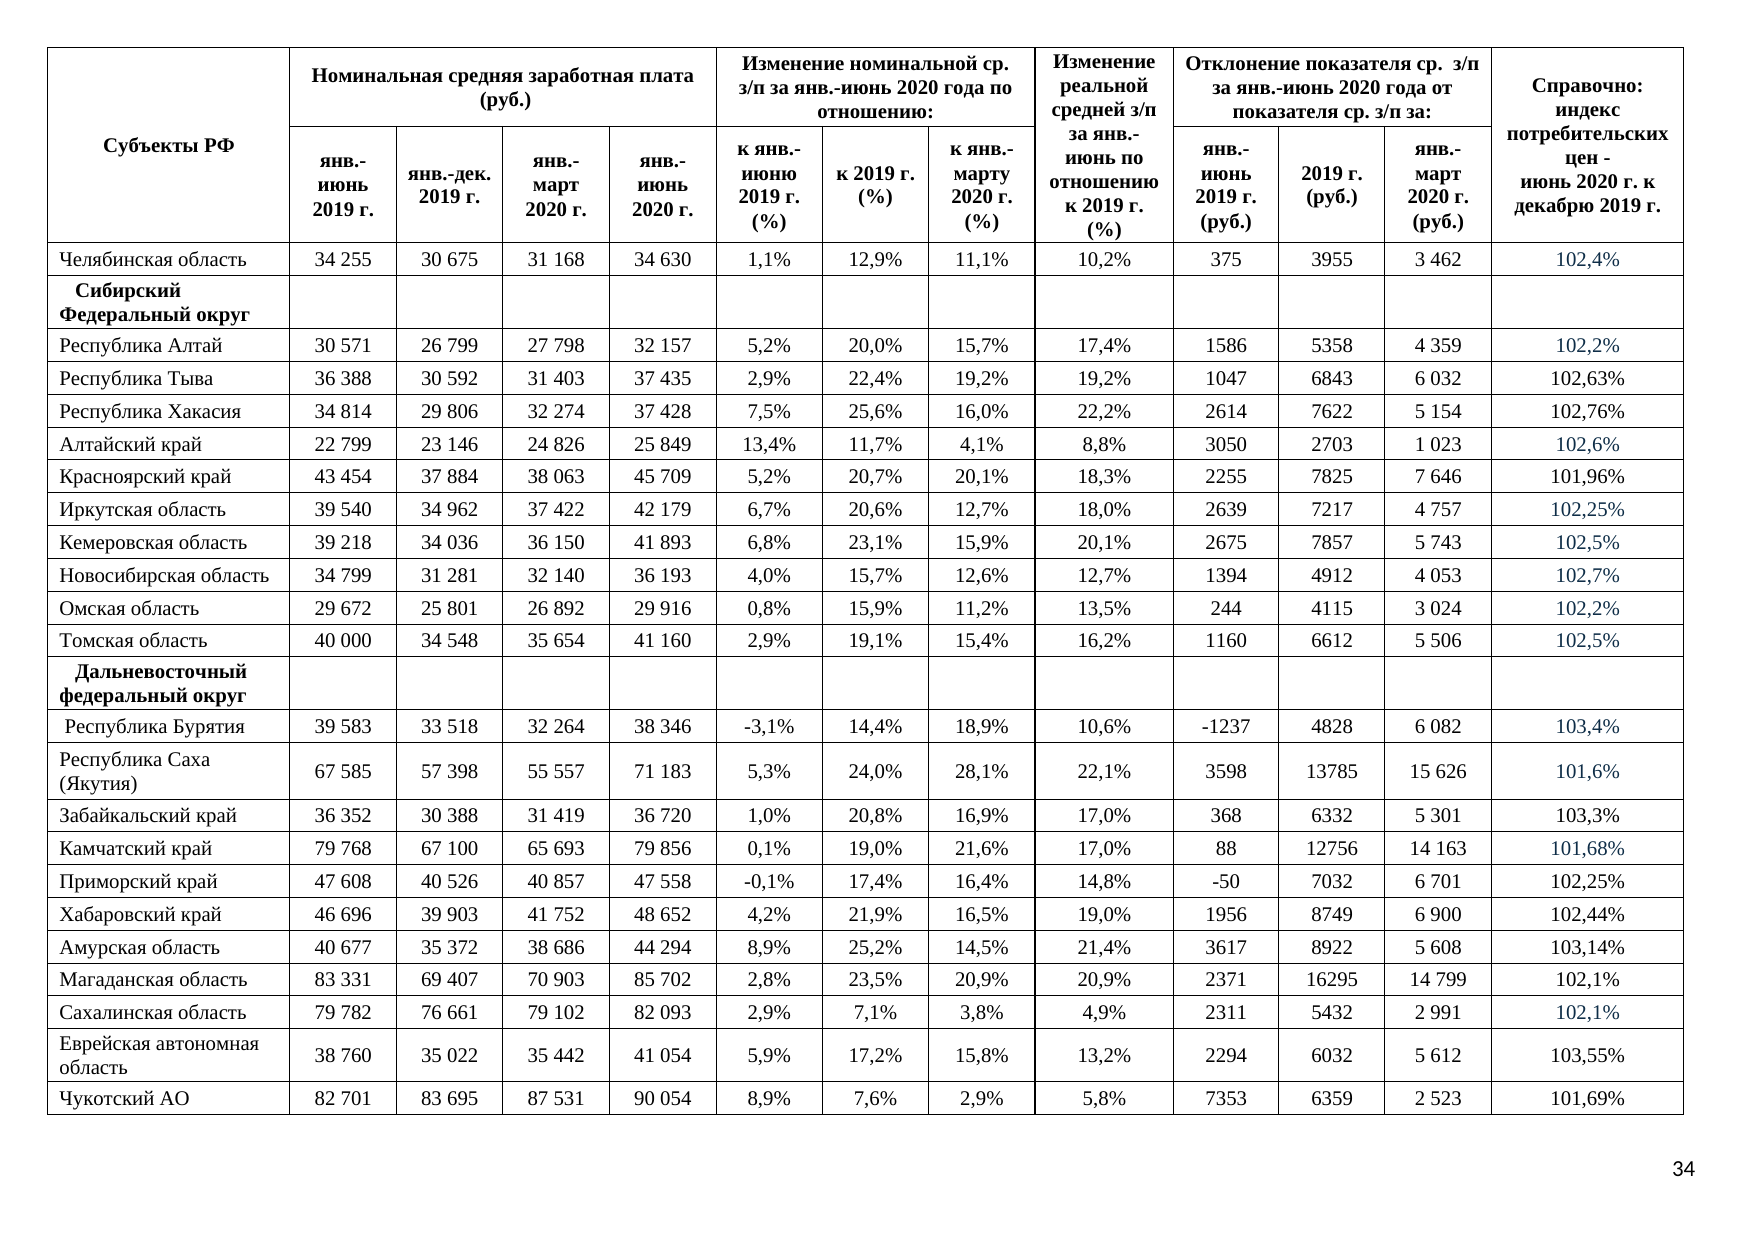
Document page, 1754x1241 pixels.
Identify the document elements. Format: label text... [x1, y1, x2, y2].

table_cell Новосибирская область [48, 559, 289, 591]
table_cell 103,4% [1492, 710, 1683, 742]
table_cell 6,7% [717, 493, 822, 525]
table_cell 57 398 [397, 743, 502, 798]
table_cell 4828 [1279, 710, 1384, 742]
table_cell 102,7% [1492, 559, 1683, 591]
table_cell 5,3% [717, 743, 822, 798]
table_cell 25 849 [610, 428, 716, 459]
table_cell 102,1% [1492, 996, 1683, 1028]
table_cell 102,44% [1492, 898, 1683, 930]
table_cell 101,6% [1492, 743, 1683, 798]
table_cell Хабаровский край [48, 898, 289, 930]
table_cell 10,6% [1036, 710, 1173, 742]
table_cell 19,1% [823, 625, 928, 656]
table_cell 2,9% [929, 1082, 1034, 1114]
table_cell 30 388 [397, 800, 502, 831]
table_cell 1,1% [717, 243, 822, 275]
table_cell 5,9% [717, 1029, 822, 1081]
table_cell [397, 276, 502, 328]
table_cell 20,9% [1036, 964, 1173, 995]
table_cell 30 592 [397, 362, 502, 394]
table_cell 69 407 [397, 964, 502, 995]
table_cell 2639 [1174, 493, 1278, 525]
table_cell [1174, 657, 1278, 709]
table_cell 19,0% [823, 832, 928, 864]
table_cell 18,0% [1036, 493, 1173, 525]
table_cell 71 183 [610, 743, 716, 798]
table_cell 31 403 [503, 362, 609, 394]
table_cell 5 612 [1385, 1029, 1491, 1081]
table_cell 43 454 [290, 460, 396, 492]
table_cell 6 900 [1385, 898, 1491, 930]
table_cell 103,14% [1492, 931, 1683, 962]
table_cell 40 000 [290, 625, 396, 656]
table_cell 37 428 [610, 395, 716, 427]
table_cell Еврейская автономная область [48, 1029, 289, 1081]
table_cell 19,2% [929, 362, 1034, 394]
table_cell 103,3% [1492, 800, 1683, 831]
table_header Справочно: индекс потребительских цен - июнь 2020 г. к декабрю 2019 г. [1492, 48, 1683, 242]
table_cell 12,9% [823, 243, 928, 275]
table_cell 35 372 [397, 931, 502, 962]
table_cell [1385, 276, 1491, 328]
table_cell 6843 [1279, 362, 1384, 394]
table_cell 22,2% [1036, 395, 1173, 427]
table_cell 6359 [1279, 1082, 1384, 1114]
table_cell к 2019 г. (%) [823, 127, 928, 242]
table_cell 244 [1174, 592, 1278, 623]
table_cell 20,6% [823, 493, 928, 525]
table_header Изменение номинальной ср. з/п за янв.-июнь 2020 года по отношению: [717, 48, 1034, 126]
table_cell 4912 [1279, 559, 1384, 591]
table_cell [1036, 276, 1173, 328]
table_cell 15,8% [929, 1029, 1034, 1081]
table_cell 20,7% [823, 460, 928, 492]
table_cell 67 100 [397, 832, 502, 864]
table_cell 12,6% [929, 559, 1034, 591]
table_cell [929, 657, 1034, 709]
table_cell 2,8% [717, 964, 822, 995]
table_cell к янв.-марту 2020 г. (%) [929, 127, 1034, 242]
table_cell 15,7% [823, 559, 928, 591]
table_cell 2294 [1174, 1029, 1278, 1081]
table_cell янв.-март 2020 г. (руб.) [1385, 127, 1491, 242]
table_cell Республика Саха (Якутия) [48, 743, 289, 798]
table_cell 7032 [1279, 865, 1384, 897]
table_cell 44 294 [610, 931, 716, 962]
table_cell 13,4% [717, 428, 822, 459]
table_cell 13785 [1279, 743, 1384, 798]
table_cell 21,4% [1036, 931, 1173, 962]
table_cell 48 652 [610, 898, 716, 930]
table_cell 79 782 [290, 996, 396, 1028]
table_cell 26 799 [397, 329, 502, 361]
table_cell 10,2% [1036, 243, 1173, 275]
table_cell 14 799 [1385, 964, 1491, 995]
table_cell Республика Бурятия [48, 710, 289, 742]
table_cell 22,4% [823, 362, 928, 394]
table_cell 15,9% [823, 592, 928, 623]
table_cell 41 160 [610, 625, 716, 656]
table_cell 6 701 [1385, 865, 1491, 897]
table_cell 76 661 [397, 996, 502, 1028]
table_cell [1279, 657, 1384, 709]
table_cell 41 893 [610, 526, 716, 558]
table_cell 5 608 [1385, 931, 1491, 962]
table_cell 90 054 [610, 1082, 716, 1114]
table_cell 2703 [1279, 428, 1384, 459]
table_cell 7857 [1279, 526, 1384, 558]
table_cell 36 388 [290, 362, 396, 394]
table_cell 14 163 [1385, 832, 1491, 864]
table_cell Сибирский Федеральный округ [48, 276, 289, 328]
table_cell Республика Хакасия [48, 395, 289, 427]
table_cell 8,9% [717, 931, 822, 962]
table_cell 101,69% [1492, 1082, 1683, 1114]
table_cell 13,2% [1036, 1029, 1173, 1081]
table_cell 25 801 [397, 592, 502, 623]
table_cell 39 583 [290, 710, 396, 742]
table_cell 17,4% [1036, 329, 1173, 361]
table_cell [290, 276, 396, 328]
table_cell 16295 [1279, 964, 1384, 995]
table_cell 47 608 [290, 865, 396, 897]
table_cell 31 281 [397, 559, 502, 591]
table_cell 4115 [1279, 592, 1384, 623]
table_cell 20,1% [1036, 526, 1173, 558]
table_cell Магаданская область [48, 964, 289, 995]
table_cell 23,5% [823, 964, 928, 995]
table_cell 101,96% [1492, 460, 1683, 492]
table_cell Камчатский край [48, 832, 289, 864]
table_cell 2614 [1174, 395, 1278, 427]
table_cell 1160 [1174, 625, 1278, 656]
table_cell 7 646 [1385, 460, 1491, 492]
table_cell 20,9% [929, 964, 1034, 995]
table_cell 375 [1174, 243, 1278, 275]
table_cell 36 193 [610, 559, 716, 591]
table_cell 4 359 [1385, 329, 1491, 361]
table_cell 4,2% [717, 898, 822, 930]
table_cell 8749 [1279, 898, 1384, 930]
table_cell [397, 657, 502, 709]
table_cell 14,5% [929, 931, 1034, 962]
table_cell 4 053 [1385, 559, 1491, 591]
table_cell Кемеровская область [48, 526, 289, 558]
table_cell 4,1% [929, 428, 1034, 459]
table_cell 11,7% [823, 428, 928, 459]
table_cell 17,0% [1036, 832, 1173, 864]
table_cell 7,6% [823, 1082, 928, 1114]
table_cell 16,5% [929, 898, 1034, 930]
table_cell 17,4% [823, 865, 928, 897]
table_cell 36 352 [290, 800, 396, 831]
table_cell 79 856 [610, 832, 716, 864]
table_cell 23,1% [823, 526, 928, 558]
table_cell 32 140 [503, 559, 609, 591]
table_cell 5 506 [1385, 625, 1491, 656]
table_cell 5432 [1279, 996, 1384, 1028]
table_cell 5358 [1279, 329, 1384, 361]
table_cell 102,5% [1492, 526, 1683, 558]
table_cell Амурская область [48, 931, 289, 962]
table_cell Челябинская область [48, 243, 289, 275]
table_cell 39 903 [397, 898, 502, 930]
table_cell 102,1% [1492, 964, 1683, 995]
table_cell 16,4% [929, 865, 1034, 897]
table_cell янв.-июнь 2019 г. [290, 127, 396, 242]
table_cell 16,2% [1036, 625, 1173, 656]
table_cell 34 630 [610, 243, 716, 275]
table_cell 26 892 [503, 592, 609, 623]
table_cell 20,0% [823, 329, 928, 361]
table_cell 37 422 [503, 493, 609, 525]
table_cell 18,9% [929, 710, 1034, 742]
table_cell 102,2% [1492, 592, 1683, 623]
table_cell 7353 [1174, 1082, 1278, 1114]
table_cell 102,25% [1492, 865, 1683, 897]
table_cell 5 301 [1385, 800, 1491, 831]
table_cell 1586 [1174, 329, 1278, 361]
table_cell 45 709 [610, 460, 716, 492]
table_cell 2019 г. (руб.) [1279, 127, 1384, 242]
table_cell 24 826 [503, 428, 609, 459]
table_cell 27 798 [503, 329, 609, 361]
table_cell Томская область [48, 625, 289, 656]
table_cell 2311 [1174, 996, 1278, 1028]
table_header Изменение реальной средней з/п за янв.-июнь по отношению к 2019 г. (%) [1036, 48, 1173, 242]
table_cell 6032 [1279, 1029, 1384, 1081]
table_cell 102,6% [1492, 428, 1683, 459]
table_cell 23 146 [397, 428, 502, 459]
table_cell 82 701 [290, 1082, 396, 1114]
table_cell 29 916 [610, 592, 716, 623]
table_cell 6332 [1279, 800, 1384, 831]
table_cell 35 442 [503, 1029, 609, 1081]
table_cell 17,0% [1036, 800, 1173, 831]
table_cell 31 168 [503, 243, 609, 275]
table_cell [503, 276, 609, 328]
table_cell [290, 657, 396, 709]
table_cell 5,2% [717, 460, 822, 492]
table_cell 17,2% [823, 1029, 928, 1081]
table_cell -3,1% [717, 710, 822, 742]
table_cell 18,3% [1036, 460, 1173, 492]
table_cell 1956 [1174, 898, 1278, 930]
table_cell янв.-июнь 2020 г. [610, 127, 716, 242]
table_cell -50 [1174, 865, 1278, 897]
table_cell 21,9% [823, 898, 928, 930]
table_cell 88 [1174, 832, 1278, 864]
table_cell 12,7% [929, 493, 1034, 525]
table_cell 368 [1174, 800, 1278, 831]
table_cell 102,25% [1492, 493, 1683, 525]
table_cell 11,1% [929, 243, 1034, 275]
table_cell Красноярский край [48, 460, 289, 492]
table_cell [503, 657, 609, 709]
table_cell Омская область [48, 592, 289, 623]
table_cell 15,7% [929, 329, 1034, 361]
table_cell [929, 276, 1034, 328]
table_cell 8,8% [1036, 428, 1173, 459]
table_cell 41 054 [610, 1029, 716, 1081]
table_cell 24,0% [823, 743, 928, 798]
table_cell 30 675 [397, 243, 502, 275]
table_cell 55 557 [503, 743, 609, 798]
table_cell 32 274 [503, 395, 609, 427]
table_cell 32 264 [503, 710, 609, 742]
table_cell Приморский край [48, 865, 289, 897]
table_cell 40 526 [397, 865, 502, 897]
table_cell 101,68% [1492, 832, 1683, 864]
table_cell Забайкальский край [48, 800, 289, 831]
table_cell 35 654 [503, 625, 609, 656]
table_cell [1385, 657, 1491, 709]
table_cell 29 672 [290, 592, 396, 623]
table_cell 5,2% [717, 329, 822, 361]
table_cell 32 157 [610, 329, 716, 361]
table_cell 16,0% [929, 395, 1034, 427]
table_cell 65 693 [503, 832, 609, 864]
table_cell 87 531 [503, 1082, 609, 1114]
table_cell 4,9% [1036, 996, 1173, 1028]
table_cell янв.-дек. 2019 г. [397, 127, 502, 242]
table_cell 3598 [1174, 743, 1278, 798]
table_cell 30 571 [290, 329, 396, 361]
table_cell 31 419 [503, 800, 609, 831]
table_cell 2,9% [717, 625, 822, 656]
table_cell 102,5% [1492, 625, 1683, 656]
table_cell 16,9% [929, 800, 1034, 831]
table_cell 6612 [1279, 625, 1384, 656]
table_cell 38 063 [503, 460, 609, 492]
table_cell янв.-июнь 2019 г. (руб.) [1174, 127, 1278, 242]
table_cell [610, 276, 716, 328]
table_cell 15,9% [929, 526, 1034, 558]
table_cell [823, 657, 928, 709]
table_cell 3955 [1279, 243, 1384, 275]
table_cell [1279, 276, 1384, 328]
table_cell 20,8% [823, 800, 928, 831]
table_cell 46 696 [290, 898, 396, 930]
table_cell 47 558 [610, 865, 716, 897]
table_cell 1047 [1174, 362, 1278, 394]
table_header Субъекты РФ [48, 48, 289, 242]
table_cell 14,4% [823, 710, 928, 742]
table_cell 34 036 [397, 526, 502, 558]
table_cell -0,1% [717, 865, 822, 897]
table_cell Республика Алтай [48, 329, 289, 361]
table_cell Алтайский край [48, 428, 289, 459]
table_cell 7,1% [823, 996, 928, 1028]
table_header Номинальная средняя заработная плата (руб.) [290, 48, 716, 126]
table_cell 34 548 [397, 625, 502, 656]
table_cell 7825 [1279, 460, 1384, 492]
table_cell 35 022 [397, 1029, 502, 1081]
table_cell 19,0% [1036, 898, 1173, 930]
table_cell 3617 [1174, 931, 1278, 962]
table_cell 79 768 [290, 832, 396, 864]
table_cell 5 743 [1385, 526, 1491, 558]
table_cell Иркутская область [48, 493, 289, 525]
table_cell 2371 [1174, 964, 1278, 995]
table_cell Дальневосточный федеральный округ [48, 657, 289, 709]
table_cell 12756 [1279, 832, 1384, 864]
table_cell 0,1% [717, 832, 822, 864]
table_cell 19,2% [1036, 362, 1173, 394]
table_cell [1492, 657, 1683, 709]
table_cell 102,63% [1492, 362, 1683, 394]
table_cell 3050 [1174, 428, 1278, 459]
table_cell 34 799 [290, 559, 396, 591]
table_cell [1492, 276, 1683, 328]
table_cell Сахалинская область [48, 996, 289, 1028]
table_cell -1237 [1174, 710, 1278, 742]
table_cell 6 082 [1385, 710, 1491, 742]
table_cell 41 752 [503, 898, 609, 930]
table_cell 25,2% [823, 931, 928, 962]
table_cell 15 626 [1385, 743, 1491, 798]
table_cell [823, 276, 928, 328]
table_cell 37 435 [610, 362, 716, 394]
table_cell 83 695 [397, 1082, 502, 1114]
table_cell 7217 [1279, 493, 1384, 525]
table_cell к янв.-июню 2019 г. (%) [717, 127, 822, 242]
table_cell янв.-март 2020 г. [503, 127, 609, 242]
table_cell 33 518 [397, 710, 502, 742]
table_cell 2 991 [1385, 996, 1491, 1028]
table_cell 70 903 [503, 964, 609, 995]
table_cell 13,5% [1036, 592, 1173, 623]
table_cell 11,2% [929, 592, 1034, 623]
table_cell [610, 657, 716, 709]
table_cell 4,0% [717, 559, 822, 591]
table_cell 6 032 [1385, 362, 1491, 394]
table_cell [717, 657, 822, 709]
table_cell 12,7% [1036, 559, 1173, 591]
table_cell 34 962 [397, 493, 502, 525]
table_cell 42 179 [610, 493, 716, 525]
table_cell 22,1% [1036, 743, 1173, 798]
table_cell 38 686 [503, 931, 609, 962]
table_cell 3 462 [1385, 243, 1491, 275]
table_cell 2,9% [717, 996, 822, 1028]
table_cell 36 720 [610, 800, 716, 831]
table_cell 36 150 [503, 526, 609, 558]
table_cell 29 806 [397, 395, 502, 427]
table_cell 25,6% [823, 395, 928, 427]
table_cell 22 799 [290, 428, 396, 459]
table_cell 3,8% [929, 996, 1034, 1028]
table_cell 37 884 [397, 460, 502, 492]
table_cell [717, 276, 822, 328]
table_cell 14,8% [1036, 865, 1173, 897]
table_cell 2255 [1174, 460, 1278, 492]
table_cell 39 218 [290, 526, 396, 558]
table_cell 38 760 [290, 1029, 396, 1081]
table_cell 102,2% [1492, 329, 1683, 361]
table_cell [1174, 276, 1278, 328]
table_cell 21,6% [929, 832, 1034, 864]
table_cell 102,4% [1492, 243, 1683, 275]
table_cell 5 154 [1385, 395, 1491, 427]
table_cell 20,1% [929, 460, 1034, 492]
table_cell 40 677 [290, 931, 396, 962]
table_cell 1394 [1174, 559, 1278, 591]
table_cell 67 585 [290, 743, 396, 798]
table_cell 34 814 [290, 395, 396, 427]
table_cell 39 540 [290, 493, 396, 525]
table_cell 83 331 [290, 964, 396, 995]
table_cell 7,5% [717, 395, 822, 427]
table_cell 40 857 [503, 865, 609, 897]
table_cell 102,76% [1492, 395, 1683, 427]
table_cell 3 024 [1385, 592, 1491, 623]
table_cell 2675 [1174, 526, 1278, 558]
table_cell 7622 [1279, 395, 1384, 427]
table_cell [1036, 657, 1173, 709]
table_cell Республика Тыва [48, 362, 289, 394]
table_cell 85 702 [610, 964, 716, 995]
table_cell 1 023 [1385, 428, 1491, 459]
table_cell 2 523 [1385, 1082, 1491, 1114]
table_cell 8922 [1279, 931, 1384, 962]
table_cell 38 346 [610, 710, 716, 742]
table_cell 6,8% [717, 526, 822, 558]
table_cell 103,55% [1492, 1029, 1683, 1081]
table_cell 15,4% [929, 625, 1034, 656]
table_cell 0,8% [717, 592, 822, 623]
table_cell 4 757 [1385, 493, 1491, 525]
table_cell 8,9% [717, 1082, 822, 1114]
table_cell 34 255 [290, 243, 396, 275]
table_cell 1,0% [717, 800, 822, 831]
table_cell Чукотский АО [48, 1082, 289, 1114]
table_header Отклонение показателя ср. з/п за янв.-июнь 2020 года от показателя ср. з/п за: [1174, 48, 1491, 126]
table_cell 79 102 [503, 996, 609, 1028]
table_cell 82 093 [610, 996, 716, 1028]
table_cell 2,9% [717, 362, 822, 394]
table_cell 28,1% [929, 743, 1034, 798]
table_cell 5,8% [1036, 1082, 1173, 1114]
